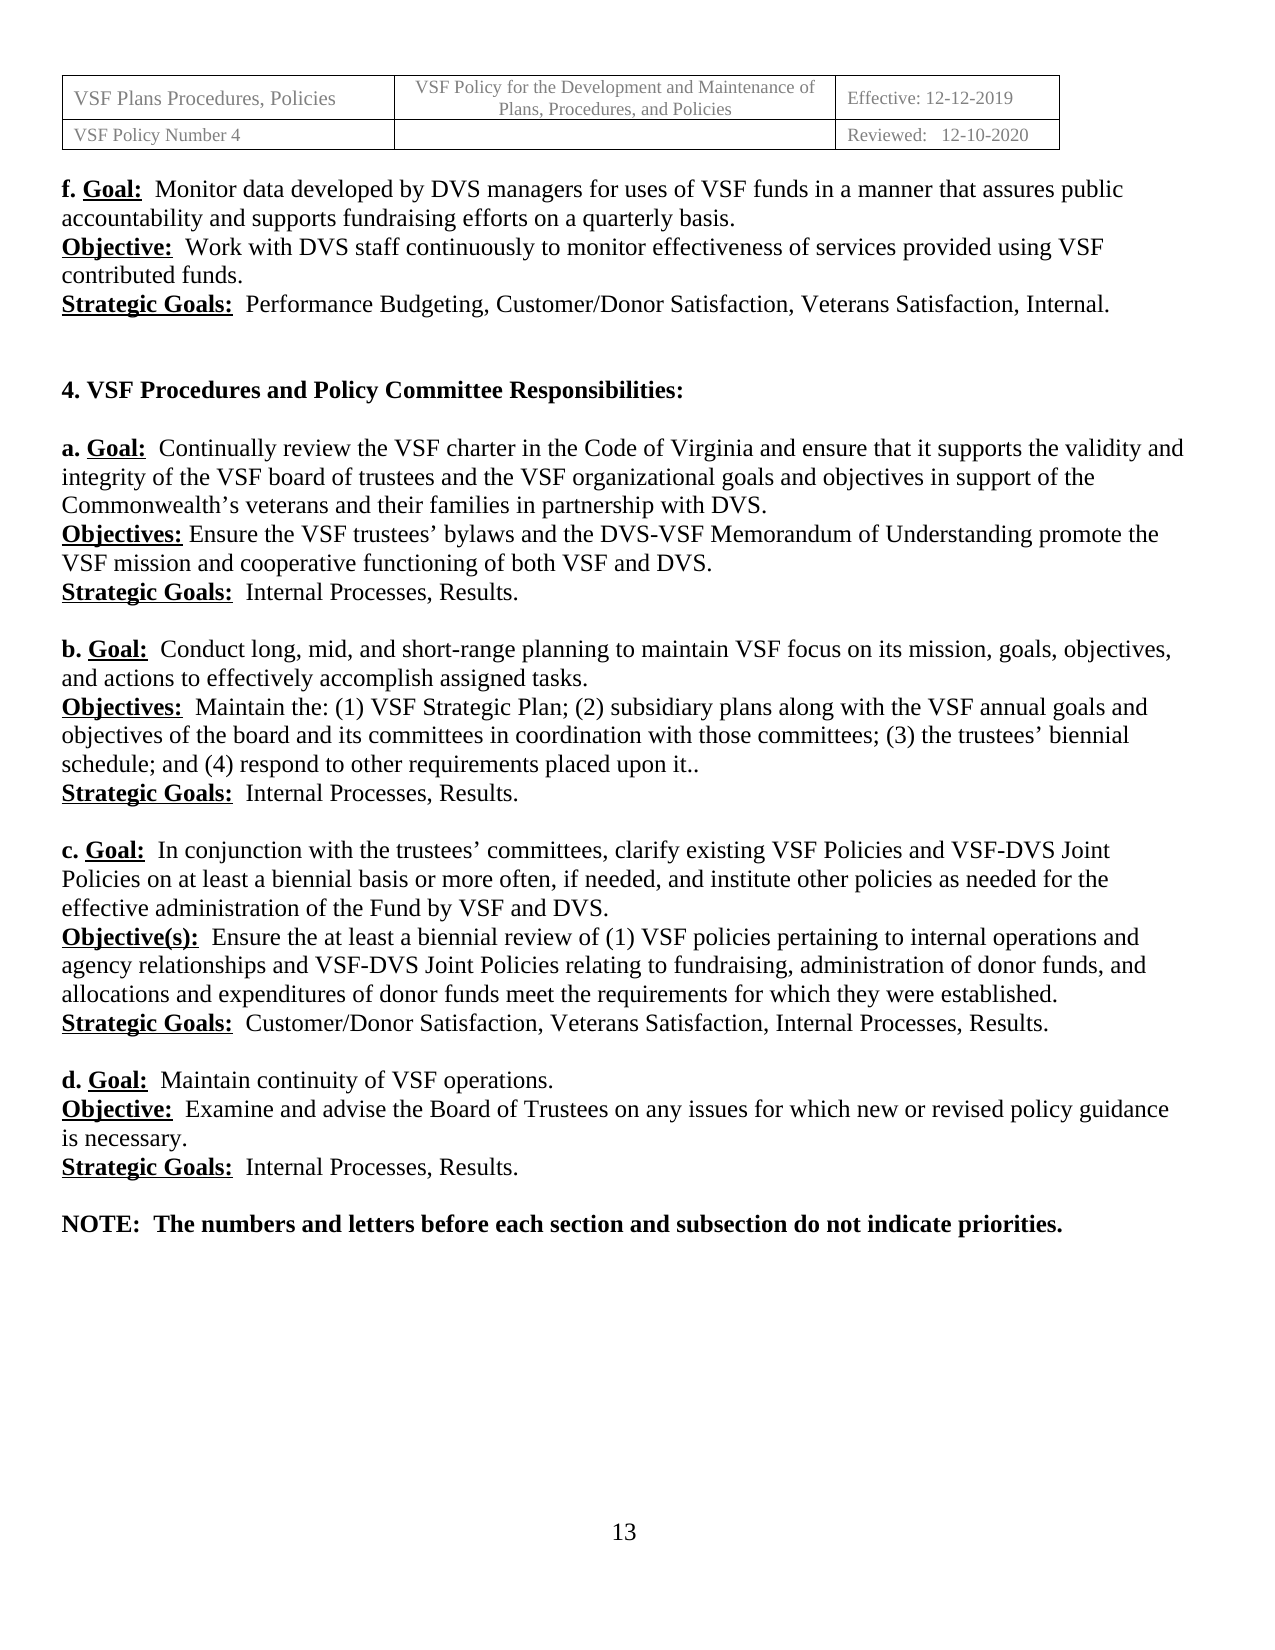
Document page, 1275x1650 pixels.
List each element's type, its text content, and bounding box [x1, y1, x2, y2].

text Strategic Goals: Customer/Donor Satisfaction, Veterans Satisfaction, Internal Processes, Results. [61, 1008, 1186, 1037]
text Objectives: Ensure the VSF trustees’ bylaws and the DVS-VSF Memorandum of Understanding promote the VSF mission and cooperative functioning of both VSF and DVS. [61, 519, 1186, 577]
text Strategic Goals: Internal Processes, Results. [61, 778, 1186, 807]
text Strategic Goals: Performance Budgeting, Customer/Donor Satisfaction, Veterans Satisfaction, Internal. [61, 289, 1186, 318]
text Objective: Examine and advise the Board of Trustees on any issues for which new or revised policy guidance is necessary. [61, 1094, 1186, 1152]
text Objective: Work with DVS staff continuously to monitor effectiveness of services provided using VSF contributed funds. [61, 232, 1186, 289]
text a. Goal: Continually review the VSF charter in the Code of Virginia and ensure that it supports the validity and integrity of the VSF board of trustees and the VSF organizational goals and objectives in support of the Commonwealth’s veterans and their families in partnership with DVS. [61, 433, 1186, 519]
text Objective(s): Ensure the at least a biennial review of (1) VSF policies pertaining to internal operations and agency relationships and VSF-DVS Joint Policies relating to fundraising, administration of donor funds, and allocations and expenditures of donor funds meet the requirements for which they were established. [61, 922, 1186, 1008]
text f. Goal: Monitor data developed by DVS managers for uses of VSF funds in a manner that assures public accountability and supports fundraising efforts on a quarterly basis. [61, 174, 1186, 232]
text b. Goal: Conduct long, mid, and short-range planning to maintain VSF focus on its mission, goals, objectives, and actions to effectively accomplish assigned tasks. [61, 634, 1186, 692]
text Strategic Goals: Internal Processes, Results. [61, 577, 1186, 605]
text c. Goal: In conjunction with the trustees’ committees, clarify existing VSF Policies and VSF-DVS Joint Policies on at least a biennial basis or more often, if needed, and institute other policies as needed for the effective administration of the Fund by VSF and DVS. [61, 835, 1186, 922]
text Strategic Goals: Internal Processes, Results. [61, 1152, 1186, 1180]
text 4. VSF Procedures and Policy Committee Responsibilities: [61, 375, 1186, 404]
text NOTE: The numbers and letters before each section and subsection do not indicate priorities. [61, 1209, 1186, 1238]
text Objectives: Maintain the: (1) VSF Strategic Plan; (2) subsidiary plans along with the VSF annual goals and objectives of the board and its committees in coordination with those committees; (3) the trustees’ biennial schedule; and (4) respond to other requirements placed upon it.. [61, 692, 1186, 778]
text d. Goal: Maintain continuity of VSF operations. [61, 1065, 1186, 1094]
